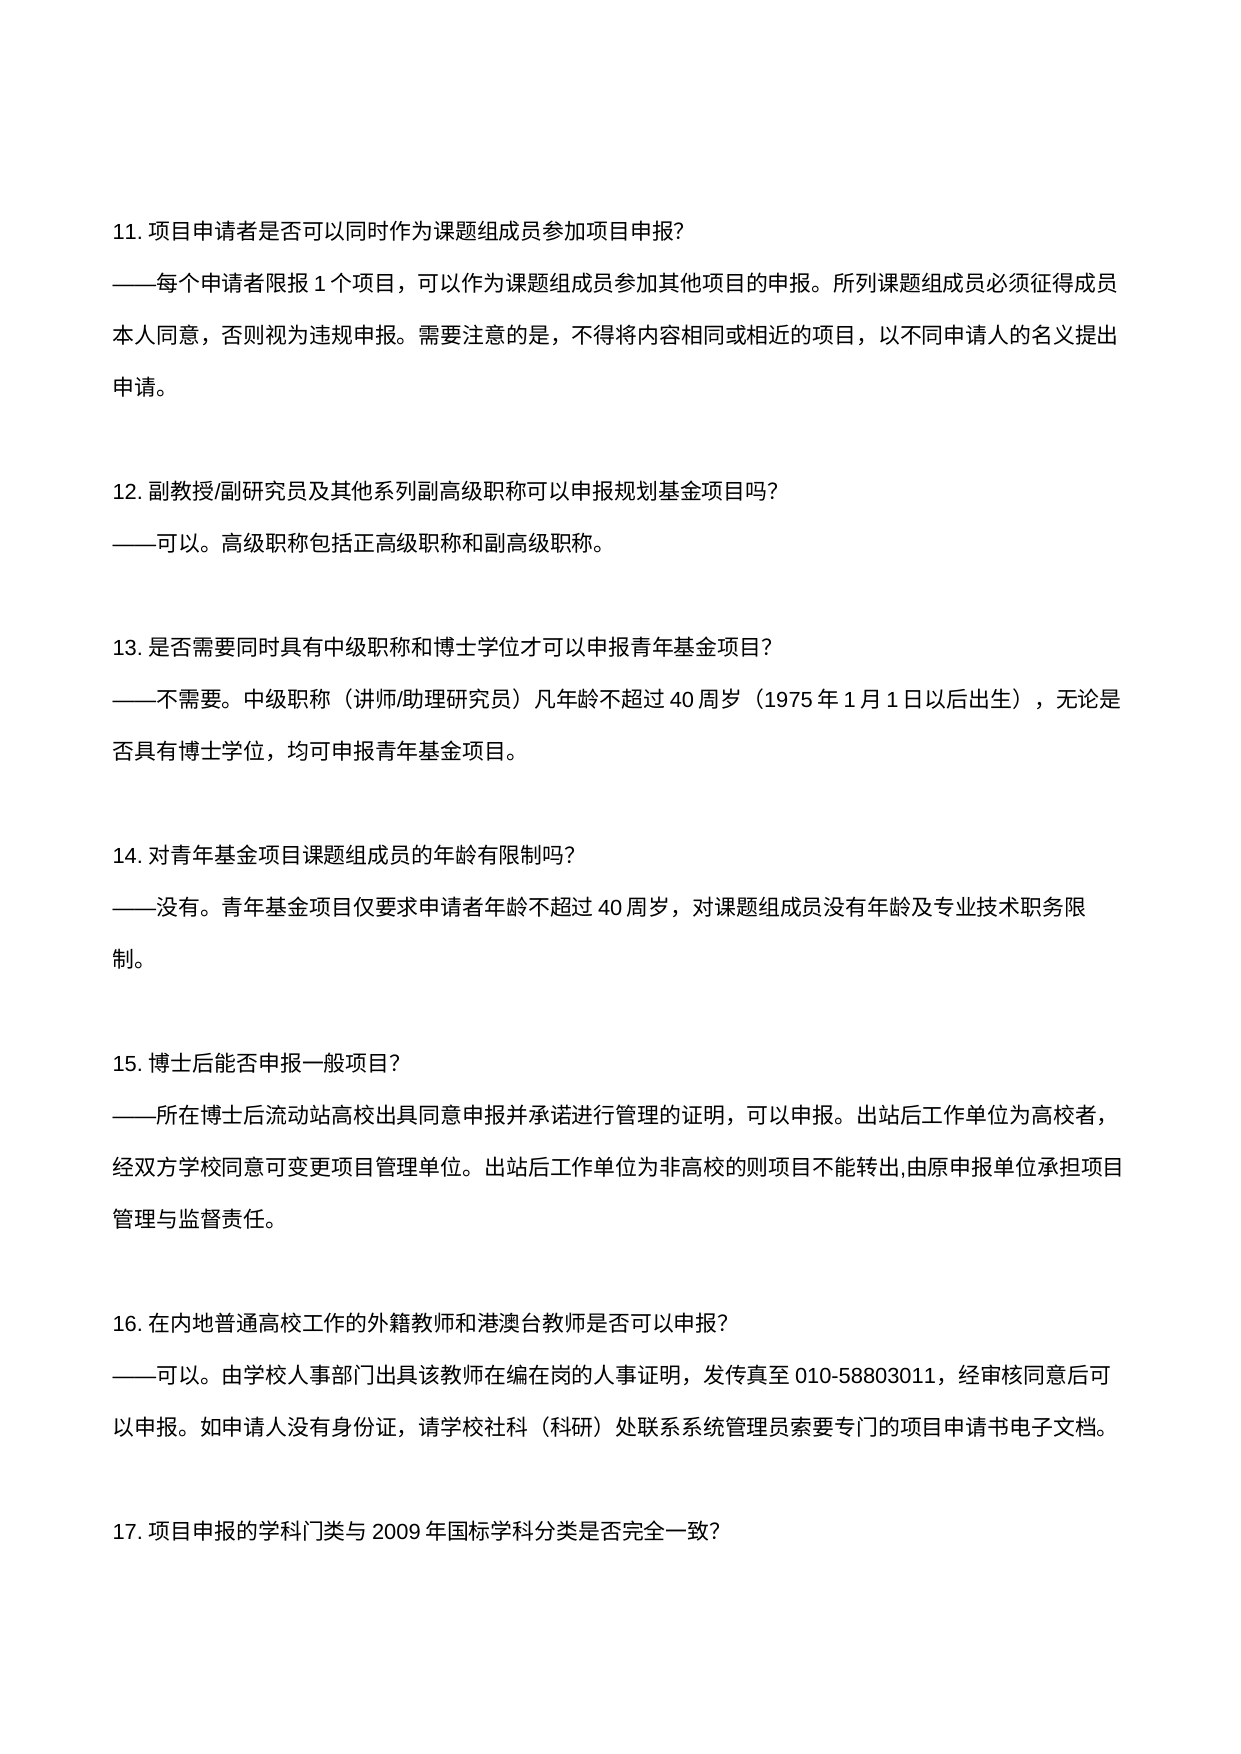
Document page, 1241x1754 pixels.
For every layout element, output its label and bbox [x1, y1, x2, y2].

table_header [112, 162, 1128, 1546]
